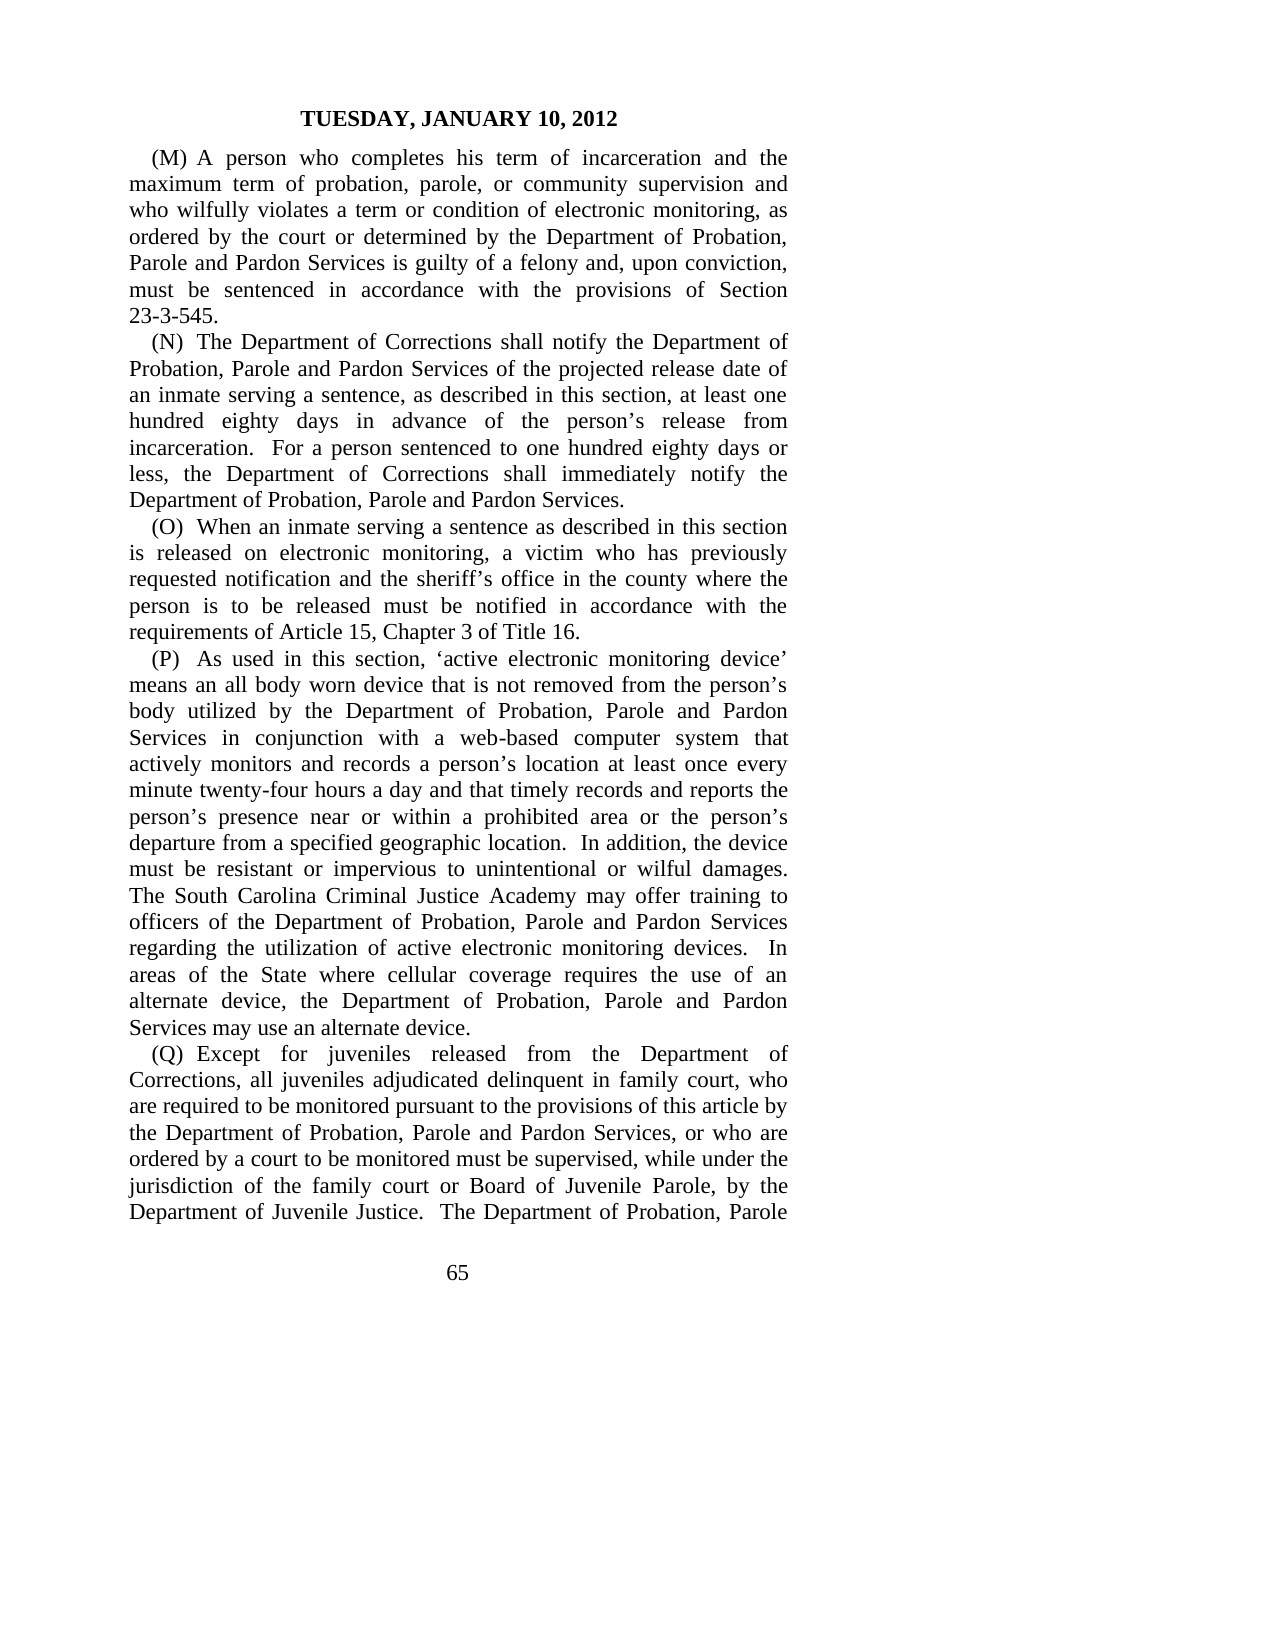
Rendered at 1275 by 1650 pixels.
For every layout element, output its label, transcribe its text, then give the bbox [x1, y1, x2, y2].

text (O) When an inmate serving a sentence as described in this section is released on electronic monitoring, a victim who has previously requested notification and the sheriff’s office in the county where the person is to be released must be notified in accordance with the requirements of Article 15, Chapter 3 of Title 16. [129, 513, 789, 644]
text (M) A person who completes his term of incarceration and the maximum term of probation, parole, or community supervision and who wilfully violates a term or condition of electronic monitoring, as ordered by the court or determined by the Department of Probation, Parole and Pardon Services is guilty of a felony and, upon conviction, must be sentenced in accordance with the provisions of Section 23-3-545. [129, 144, 789, 328]
text (P) As used in this section, ‘active electronic monitoring device’ means an all body worn device that is not removed from the person’s body utilized by the Department of Probation, Parole and Pardon Services in conjunction with a web-based computer system that actively monitors and records a person’s location at least once every minute twenty-four hours a day and that timely records and reports the person’s presence near or within a prohibited area or the person’s departure from a specified geographic location. In addition, the device must be resistant or impervious to unintentional or wilful damages. The South Carolina Criminal Justice Academy may offer training to officers of the Department of Probation, Parole and Pardon Services regarding the utilization of active electronic monitoring devices. In areas of the State where cellular coverage requires the use of an alternate device, the Department of Probation, Parole and Pardon Services may use an alternate device. [129, 644, 789, 1040]
text (N) The Department of Corrections shall notify the Department of Probation, Parole and Pardon Services of the projected release date of an inmate serving a sentence, as described in this section, at least one hundred eighty days in advance of the person’s release from incarceration. For a person sentenced to one hundred eighty days or less, the Department of Corrections shall immediately notify the Department of Probation, Parole and Pardon Services. [129, 328, 789, 513]
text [129, 1040, 789, 1224]
